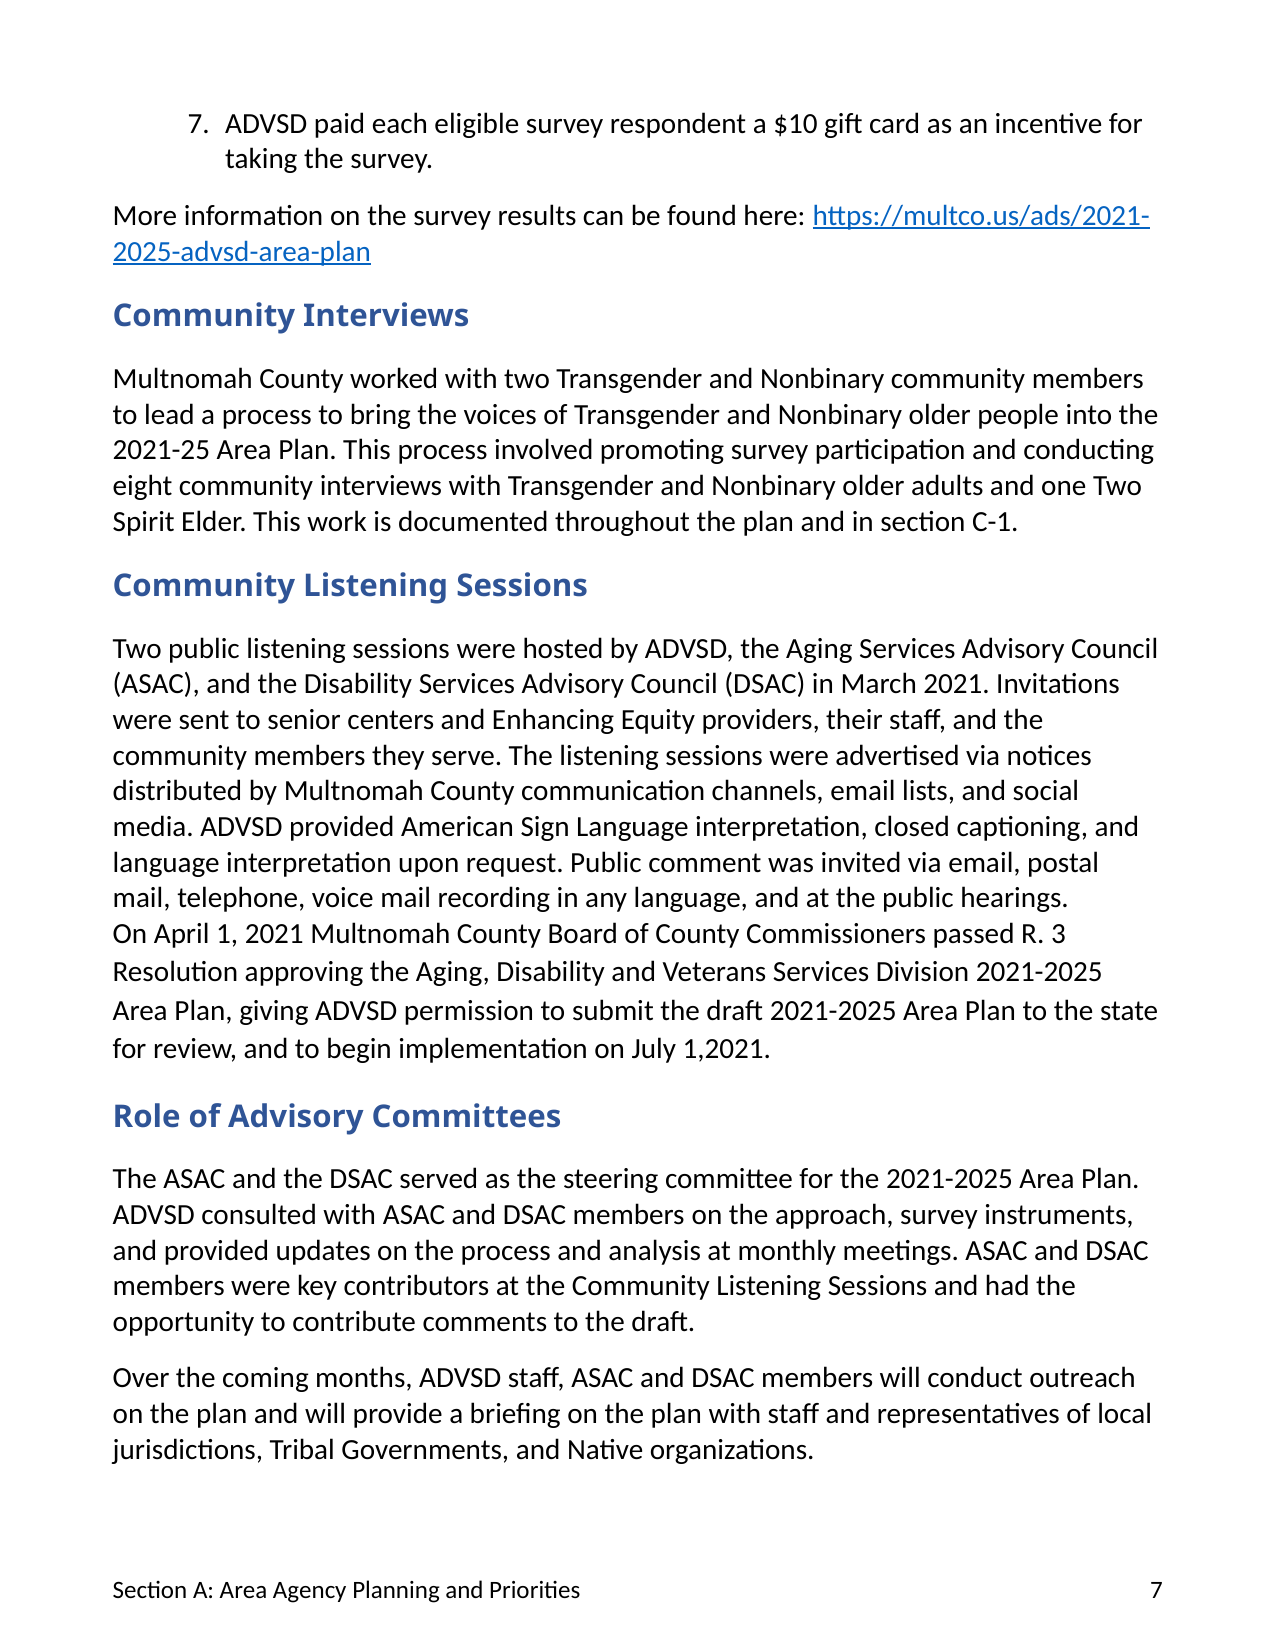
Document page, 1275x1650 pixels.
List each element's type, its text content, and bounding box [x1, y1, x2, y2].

text Over the coming months, ADVSD staff, ASAC and DSAC members will conduct outreach on the plan and will provide a briefing on the plan with staff and representatives of local jurisdictions, Tribal Governments, and Native organizations. [112, 1359, 1162, 1466]
list ADVSD paid each eligible survey respondent a $10 gift card as an incentive for taking the survey. [187, 105, 1162, 176]
subtitle Community Interviews [112, 293, 1162, 336]
text The ASAC and the DSAC served as the steering committee for the 2021-2025 Area Plan. ADVSD consulted with ASAC and DSAC members on the approach, survey instruments, and provided updates on the process and analysis at monthly meetings. ASAC and DSAC members were key contributors at the Community Listening Sessions and had the opportunity to contribute comments to the draft. [112, 1161, 1162, 1339]
text Multnomah County worked with two Transgender and Nonbinary community members to lead a process to bring the voices of Transgender and Nonbinary older people into the 2021-25 Area Plan. This process involved promoting survey participation and conducting eight community interviews with Transgender and Nonbinary older adults and one Two Spirit Elder. This work is documented throughout the plan and in section C-1. [112, 360, 1162, 538]
text More information on the survey results can be found here: https://multco.us/ads/2021-2025-advsd-area-plan [112, 197, 1162, 268]
subtitle Role of Advisory Committees [112, 1094, 1162, 1136]
text On April 1, 2021 Multnomah County Board of County Commissioners passed R. 3 Resolution approving the Aging, Disability and Veterans Services Division 2021-2025 Area Plan, giving ADVSD permission to submit the draft 2021-2025 Area Plan to the state for review, and to begin implementation on July 1,2021. [112, 915, 1162, 1066]
subtitle Community Listening Sessions [112, 563, 1162, 606]
text Two public listening sessions were hosted by ADVSD, the Aging Services Advisory Council (ASAC), and the Disability Services Advisory Council (DSAC) in March 2021. Invitations were sent to senior centers and Enhancing Equity providers, their staff, and the community members they serve. The listening sessions were advertised via notices distributed by Multnomah County communication channels, email lists, and social media. ADVSD provided American Sign Language interpretation, closed captioning, and language interpretation upon request. Public comment was invited via email, postal mail, telephone, voice mail recording in any language, and at the public hearings. [112, 630, 1162, 915]
